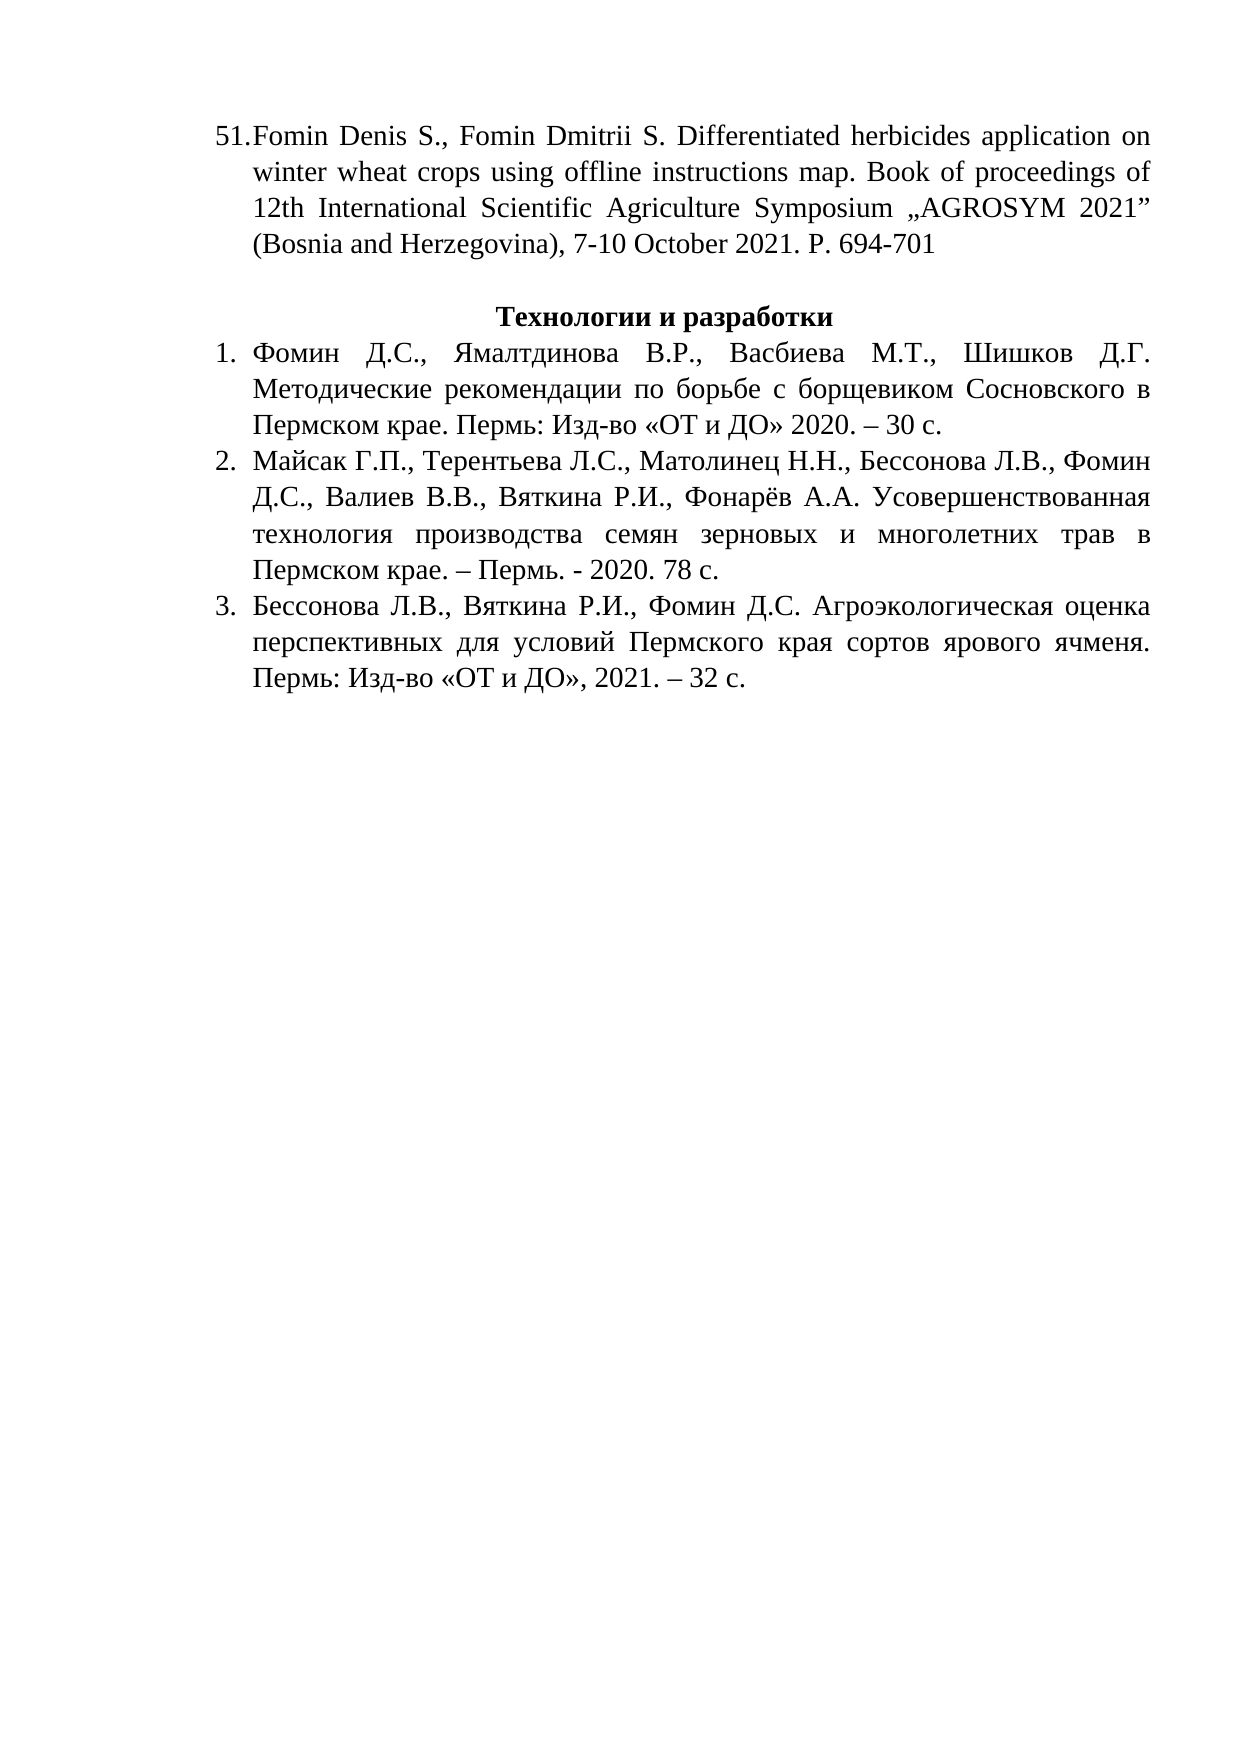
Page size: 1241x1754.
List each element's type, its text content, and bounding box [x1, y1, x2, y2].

list Фомин Д.С., Ямалтдинова В.Р., Васбиева М.Т., Шишков Д.Г. Методические рекомендации по борьбе с борщевиком Сосновского в Пермском крае. Пермь: Изд-во «ОТ и ДО» 2020. – 30 с. [215, 335, 1152, 441]
list Fomin Denis S., Fomin Dmitrii S. Differentiated herbicides application on winter wheat crops using offline instructions map. Book of proceedings of 12th International Scientific Agriculture Symposium „AGROSYM 2021” (Bosnia and Herzegovina), 7-10 October 2021. Р. 694-701 [215, 118, 1152, 260]
list Бессонова Л.В., Вяткина Р.И., Фомин Д.С. Агроэкологическая оценка перспективных для условий Пермского края сортов ярового ячменя. Пермь: Изд-во «ОТ и ДО», 2021. – 32 с. [215, 588, 1152, 694]
list Майсак Г.П., Терентьева Л.С., Матолинец Н.Н., Бессонова Л.В., Фомин Д.С., Валиев В.В., Вяткина Р.И., Фонарёв А.А. Усовершенствованная технология производства семян зерновых и многолетних трав в Пермском крае. – Пермь. - 2020. 78 с. [215, 443, 1152, 585]
list Технологии и разработки [177, 299, 1152, 332]
